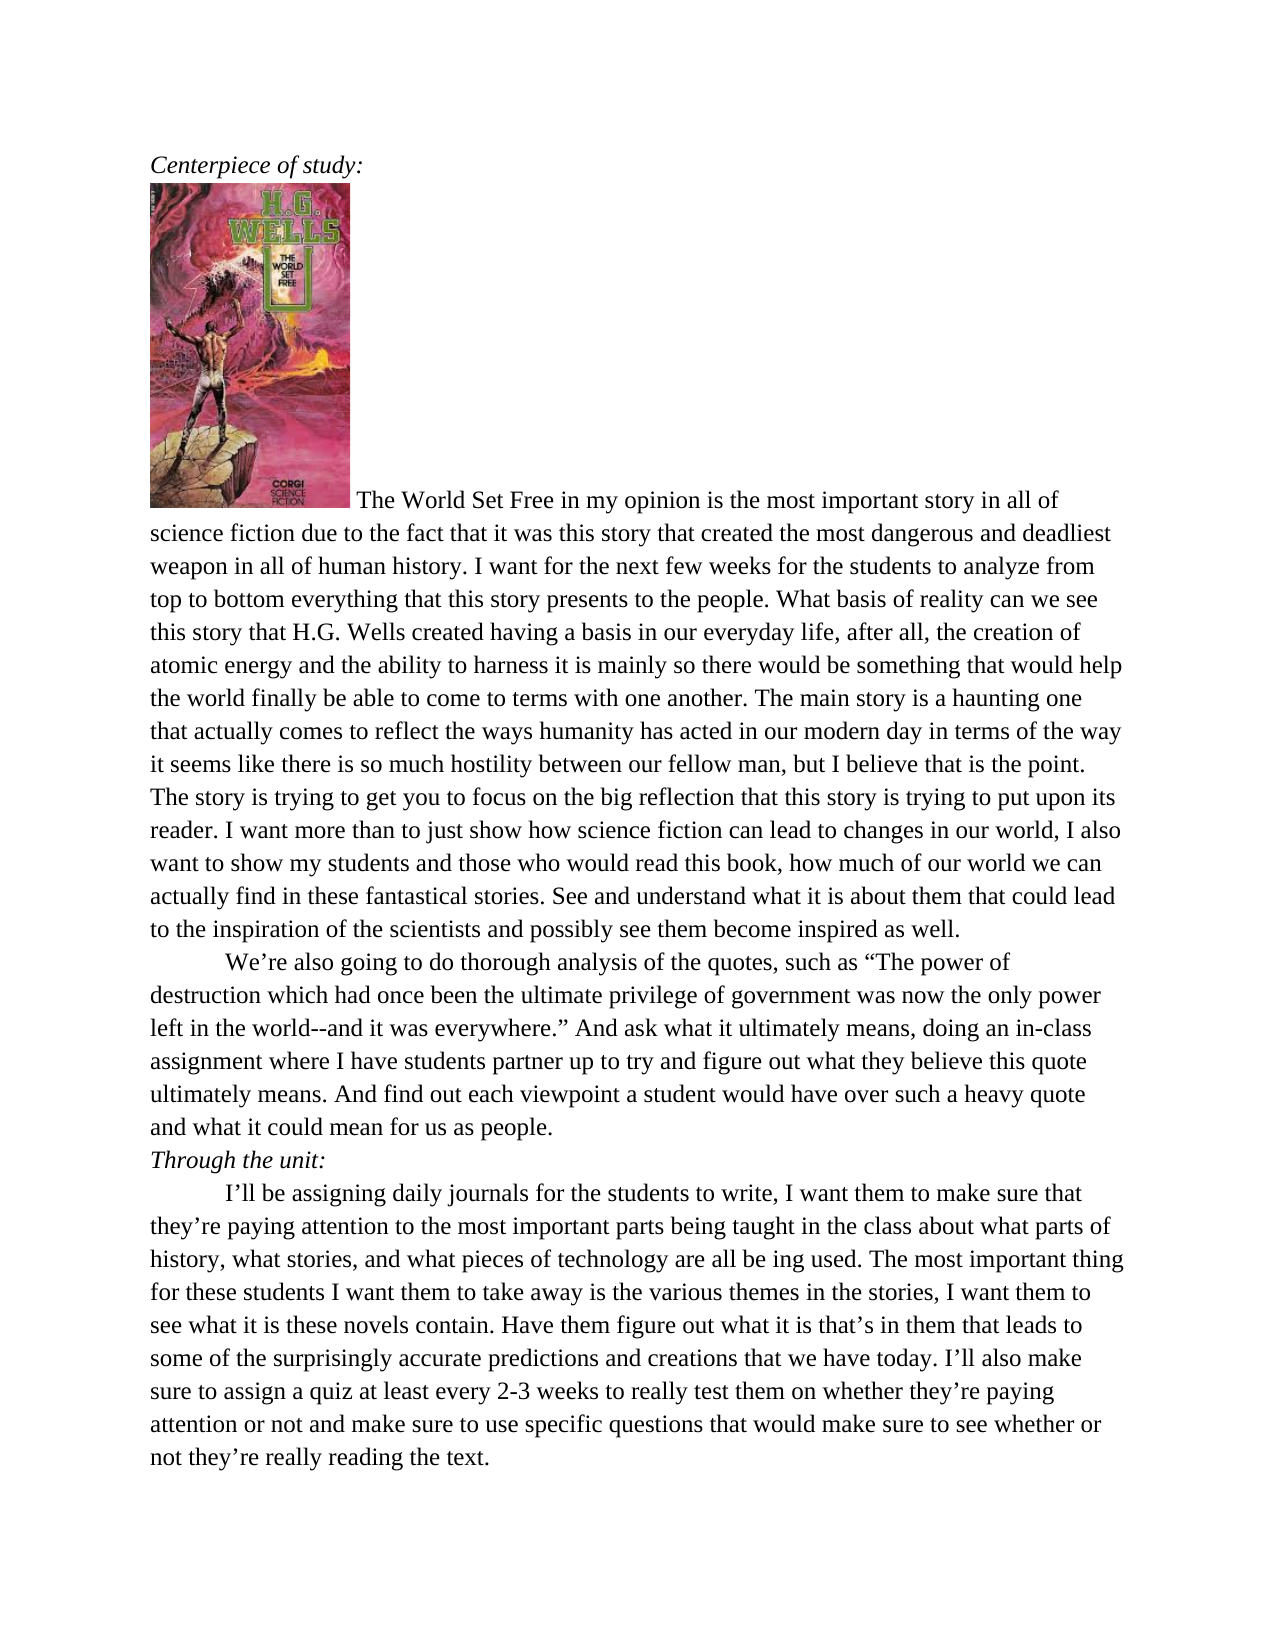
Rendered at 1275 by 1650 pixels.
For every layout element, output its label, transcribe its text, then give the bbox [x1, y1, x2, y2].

picture [150, 183, 350, 508]
text I’ll be assigning daily journals for the students to write, I want them to make sure that they’re paying attention to the most important parts being taught in the class about what parts of history, what stories, and what pieces of technology are all be ing used. The most important thing for these students I want them to take away is the various themes in the stories, I want them to see what it is these novels contain. Have them figure out what it is that’s in them that leads to some of the surprisingly accurate predictions and creations that we have today. I’ll also make sure to assign a quiz at least every 2-3 weeks to really test them on whether they’re paying attention or not and make sure to use specific questions that would make sure to see whether or not they’re really reading the text. [150, 1178, 1125, 1471]
text Centerpiece of study: [150, 150, 1125, 179]
text The World Set Free in my opinion is the most important story in all of science fiction due to the fact that it was this story that created the most dangerous and deadliest weapon in all of human history. I want for the next few weeks for the students to analyze from top to bottom everything that this story presents to the people. What basis of reality can we see this story that H.G. Wells created having a basis in our everyday life, after all, the creation of atomic energy and the ability to harness it is mainly so there would be something that would help the world finally be able to come to terms with one another. The main story is a haunting one that actually comes to reflect the ways humanity has acted in our modern day in terms of the way it seems like there is so much hostility between our fellow man, but I believe that is the point. The story is trying to get you to focus on the big reflection that this story is trying to put upon its reader. I want more than to just show how science fiction can lead to changes in our world, I also want to show my students and those who would read this book, how much of our world we can actually find in these fantastical stories. See and understand what it is about them that could lead to the inspiration of the scientists and possibly see them become inspired as well. [150, 183, 1125, 943]
text We’re also going to do thorough analysis of the quotes, such as “The power of destruction which had once been the ultimate privilege of government was now the only power left in the world--and it was everywhere.” And ask what it ultimately means, doing an in-class assignment where I have students partner up to try and figure out what they believe this quote ultimately means. And find out each viewpoint a student would have over such a heavy quote and what it could mean for us as people. [150, 947, 1125, 1141]
text Through the unit: [150, 1145, 1125, 1174]
